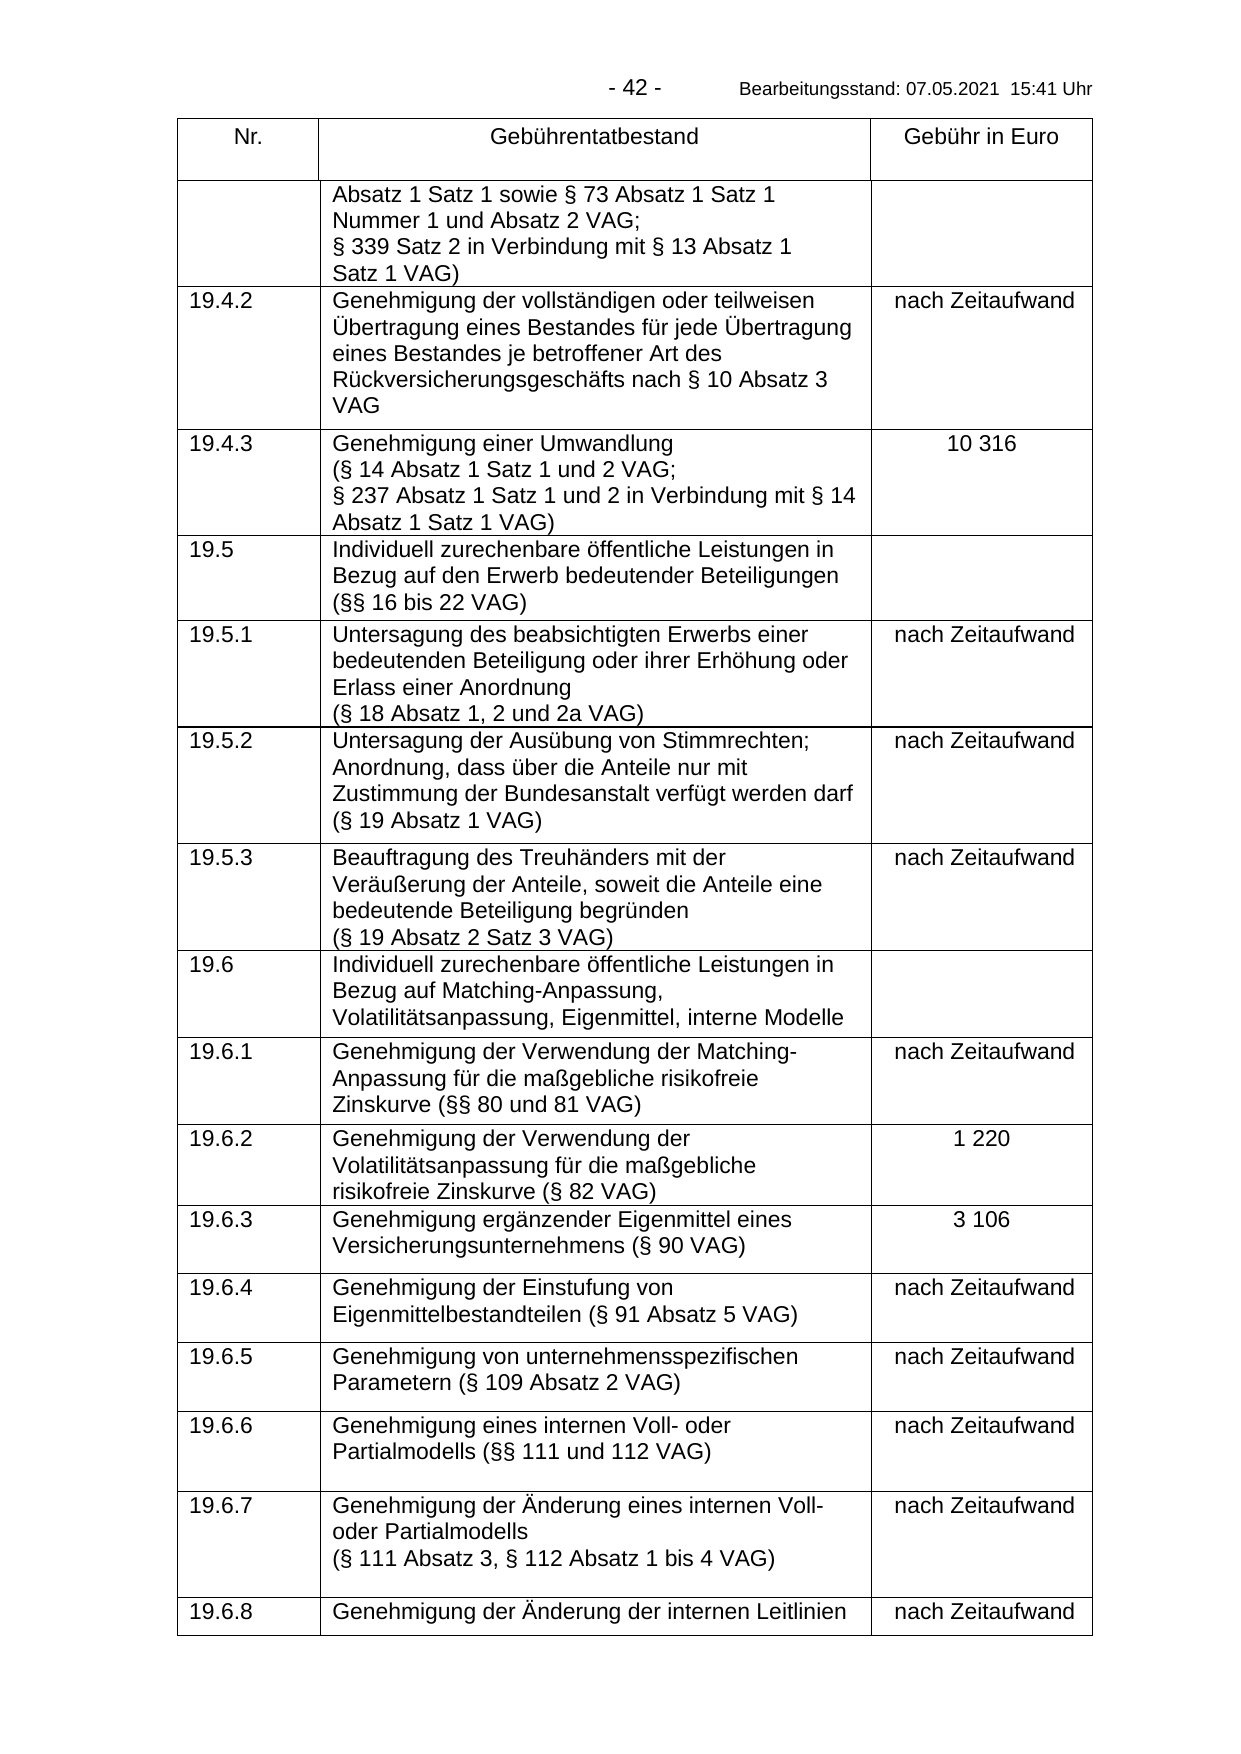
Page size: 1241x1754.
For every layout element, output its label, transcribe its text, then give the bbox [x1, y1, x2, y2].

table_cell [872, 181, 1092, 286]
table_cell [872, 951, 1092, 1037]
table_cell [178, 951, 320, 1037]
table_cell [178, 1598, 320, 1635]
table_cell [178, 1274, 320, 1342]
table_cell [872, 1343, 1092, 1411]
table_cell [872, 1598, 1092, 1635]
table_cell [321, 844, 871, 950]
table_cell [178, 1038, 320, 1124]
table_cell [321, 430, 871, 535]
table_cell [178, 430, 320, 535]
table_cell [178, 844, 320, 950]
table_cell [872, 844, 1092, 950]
table_header Gebühr in Euro [871, 119, 1092, 179]
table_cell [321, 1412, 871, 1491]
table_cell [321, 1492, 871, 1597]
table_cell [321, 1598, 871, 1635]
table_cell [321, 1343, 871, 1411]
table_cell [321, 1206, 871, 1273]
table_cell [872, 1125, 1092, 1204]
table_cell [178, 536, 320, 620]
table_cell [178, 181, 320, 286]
table_header Gebührentatbestand [319, 119, 870, 179]
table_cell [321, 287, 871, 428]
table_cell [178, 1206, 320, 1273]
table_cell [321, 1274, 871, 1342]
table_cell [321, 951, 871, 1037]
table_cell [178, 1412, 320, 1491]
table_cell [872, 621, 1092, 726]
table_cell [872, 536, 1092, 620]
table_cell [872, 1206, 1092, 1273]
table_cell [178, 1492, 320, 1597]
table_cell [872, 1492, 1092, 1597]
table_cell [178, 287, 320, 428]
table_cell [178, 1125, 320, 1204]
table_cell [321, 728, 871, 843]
table_header Nr. [178, 119, 318, 179]
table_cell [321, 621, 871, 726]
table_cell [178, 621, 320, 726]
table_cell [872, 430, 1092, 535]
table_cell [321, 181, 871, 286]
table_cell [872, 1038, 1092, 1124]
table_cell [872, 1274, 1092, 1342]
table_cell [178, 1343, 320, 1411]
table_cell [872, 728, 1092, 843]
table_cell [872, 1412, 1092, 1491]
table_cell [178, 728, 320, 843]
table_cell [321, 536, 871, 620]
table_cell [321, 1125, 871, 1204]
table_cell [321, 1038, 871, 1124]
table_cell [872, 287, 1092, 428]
